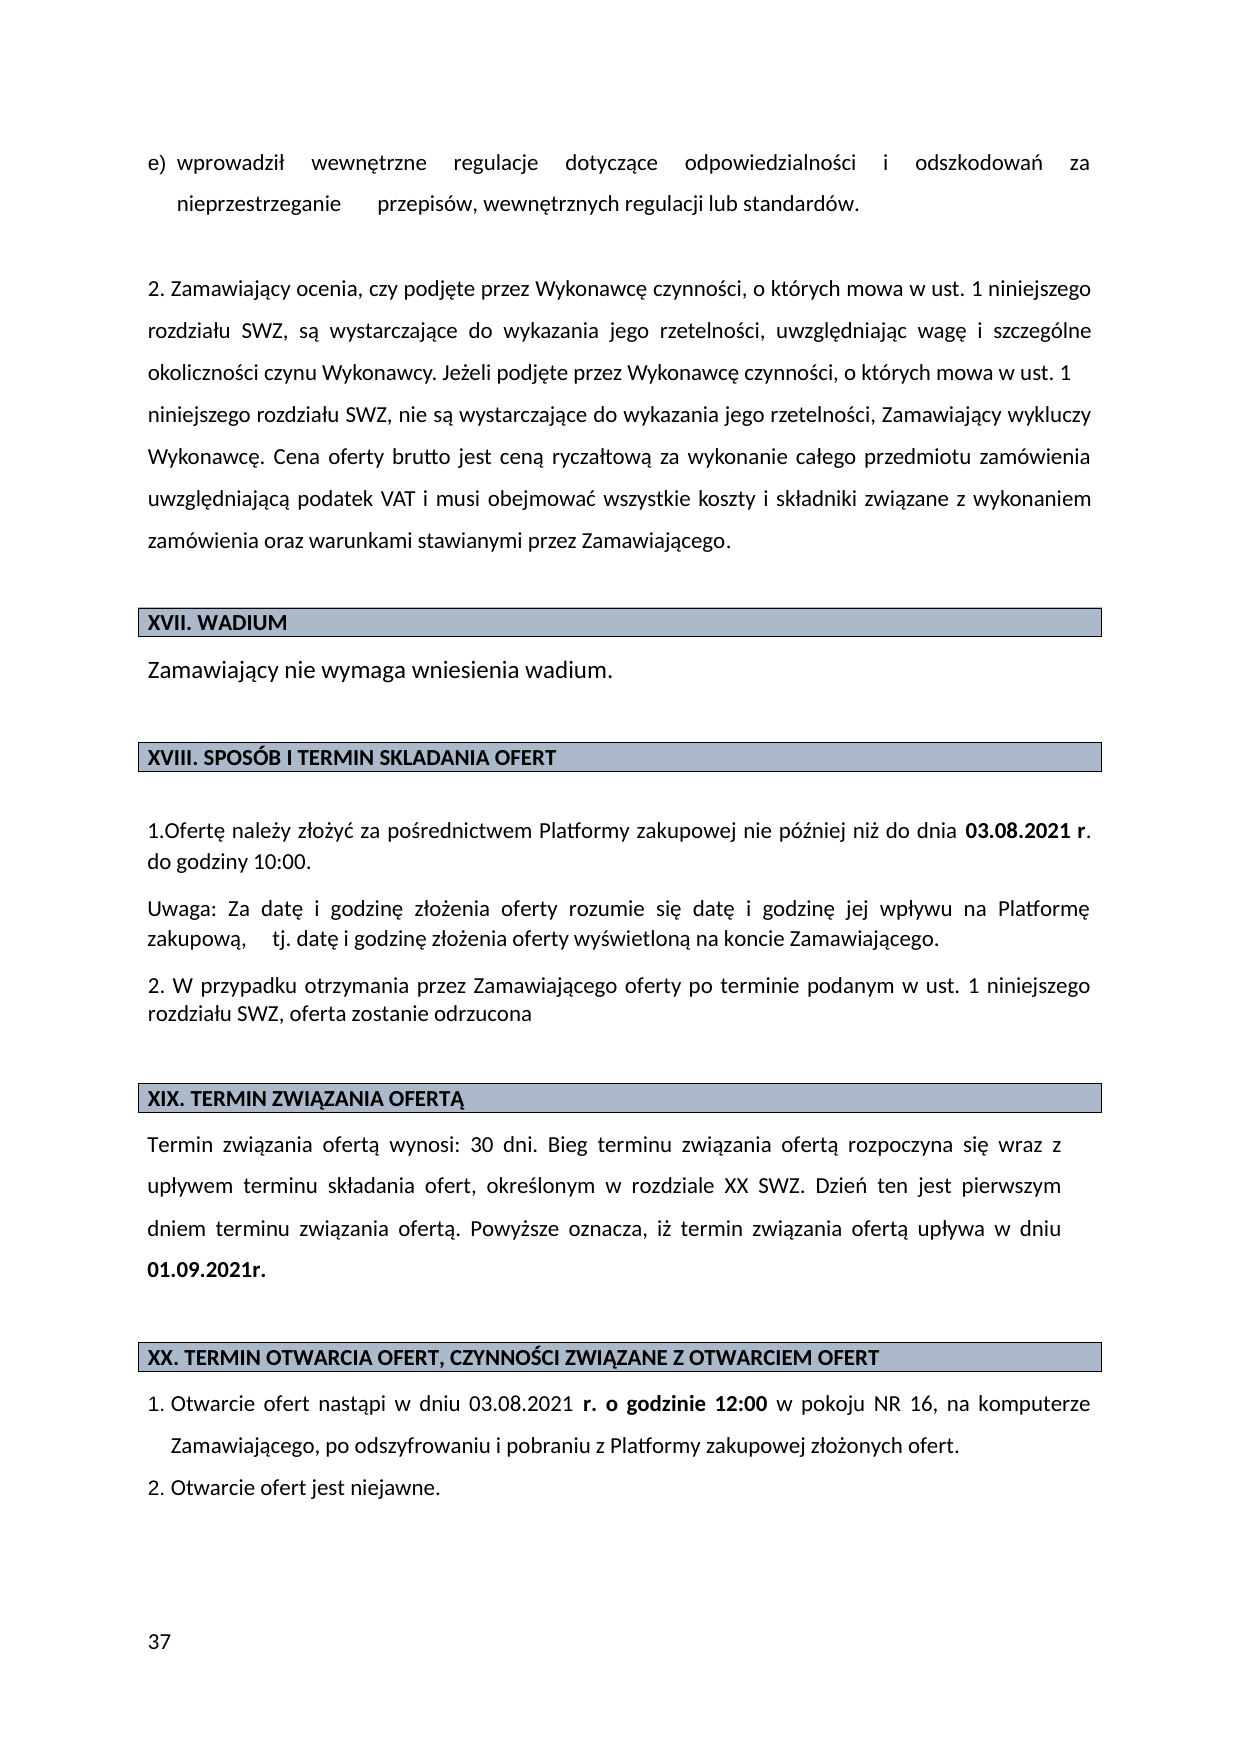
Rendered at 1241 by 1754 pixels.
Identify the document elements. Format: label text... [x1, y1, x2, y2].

text Zamawiający nie wymaga wniesienia wadium. [148, 654, 1093, 685]
text 2. Zamawiający ocenia, czy podjęte przez Wykonawcę czynności, o których mowa w ust. 1 niniejszego rozdziału SWZ, są wystarczające do wykazania jego rzetelności, uwzględniając wagę i szczególne okoliczności czynu Wykonawcy. Jeżeli podjęte przez Wykonawcę czynności, o których mowa w ust. 1 [148, 274, 1093, 386]
text XVII. WADIUM [139, 609, 1101, 636]
text Termin związania ofertą wynosi: 30 dni. Bieg terminu związania ofertą rozpoczyna się wraz z upływem terminu składania ofert, określonym w rozdziale XX SWZ. Dzień ten jest pierwszym dniem terminu związania ofertą. Powyższe oznacza, iż termin związania ofertą upływa w dniu 01.09.2021r. [147, 1130, 1063, 1284]
text XVIII. SPOSÓB I TERMIN SKLADANIA OFERT [139, 743, 1101, 771]
text Uwaga: Za datę i godzinę złożenia oferty rozumie się datę i godzinę jej wpływu na Platformę zakupową, tj. datę i godzinę złożenia oferty wyświetloną na koncie Zamawiającego. [147, 894, 1091, 952]
text XX. TERMIN OTWARCIA OFERT, CZYNNOŚCI ZWIĄZANE Z OTWARCIEM OFERT [139, 1343, 1101, 1371]
list Otwarcie ofert jest niejawne. [148, 1473, 1091, 1502]
list Otwarcie ofert nastąpi w dniu 03.08.2021 r. o godzinie 12:00 w pokoju NR 16, na komputerze Zamawiającego, po odszyfrowaniu i pobraniu z Platformy zakupowej złożonych ofert. [148, 1389, 1091, 1459]
text 1.Ofertę należy złożyć za pośrednictwem Platformy zakupowej nie później niż do dnia 03.08.2021 r. do godziny 10:00. [147, 817, 1091, 875]
text XIX. TERMIN ZWIĄZANIA OFERTĄ [139, 1084, 1101, 1112]
list wprowadził wewnętrzne regulacje dotyczące odpowiedzialności i odszkodowań za nieprzestrzeganie przepisów, wewnętrznych regulacji lub standardów. [148, 148, 1091, 218]
text niniejszego rozdziału SWZ, nie są wystarczające do wykazania jego rzetelności, Zamawiający wykluczy Wykonawcę. Cena oferty brutto jest ceną ryczałtową za wykonanie całego przedmiotu zamówienia uwzględniającą podatek VAT i musi obejmować wszystkie koszty i składniki związane z wykonaniem zamówienia oraz warunkami stawianymi przez Zamawiającego. [148, 400, 1093, 554]
text 2. W przypadku otrzymania przez Zamawiającego oferty po terminie podanym w ust. 1 niniejszego rozdziału SWZ, oferta zostanie odrzucona [148, 971, 1093, 1027]
